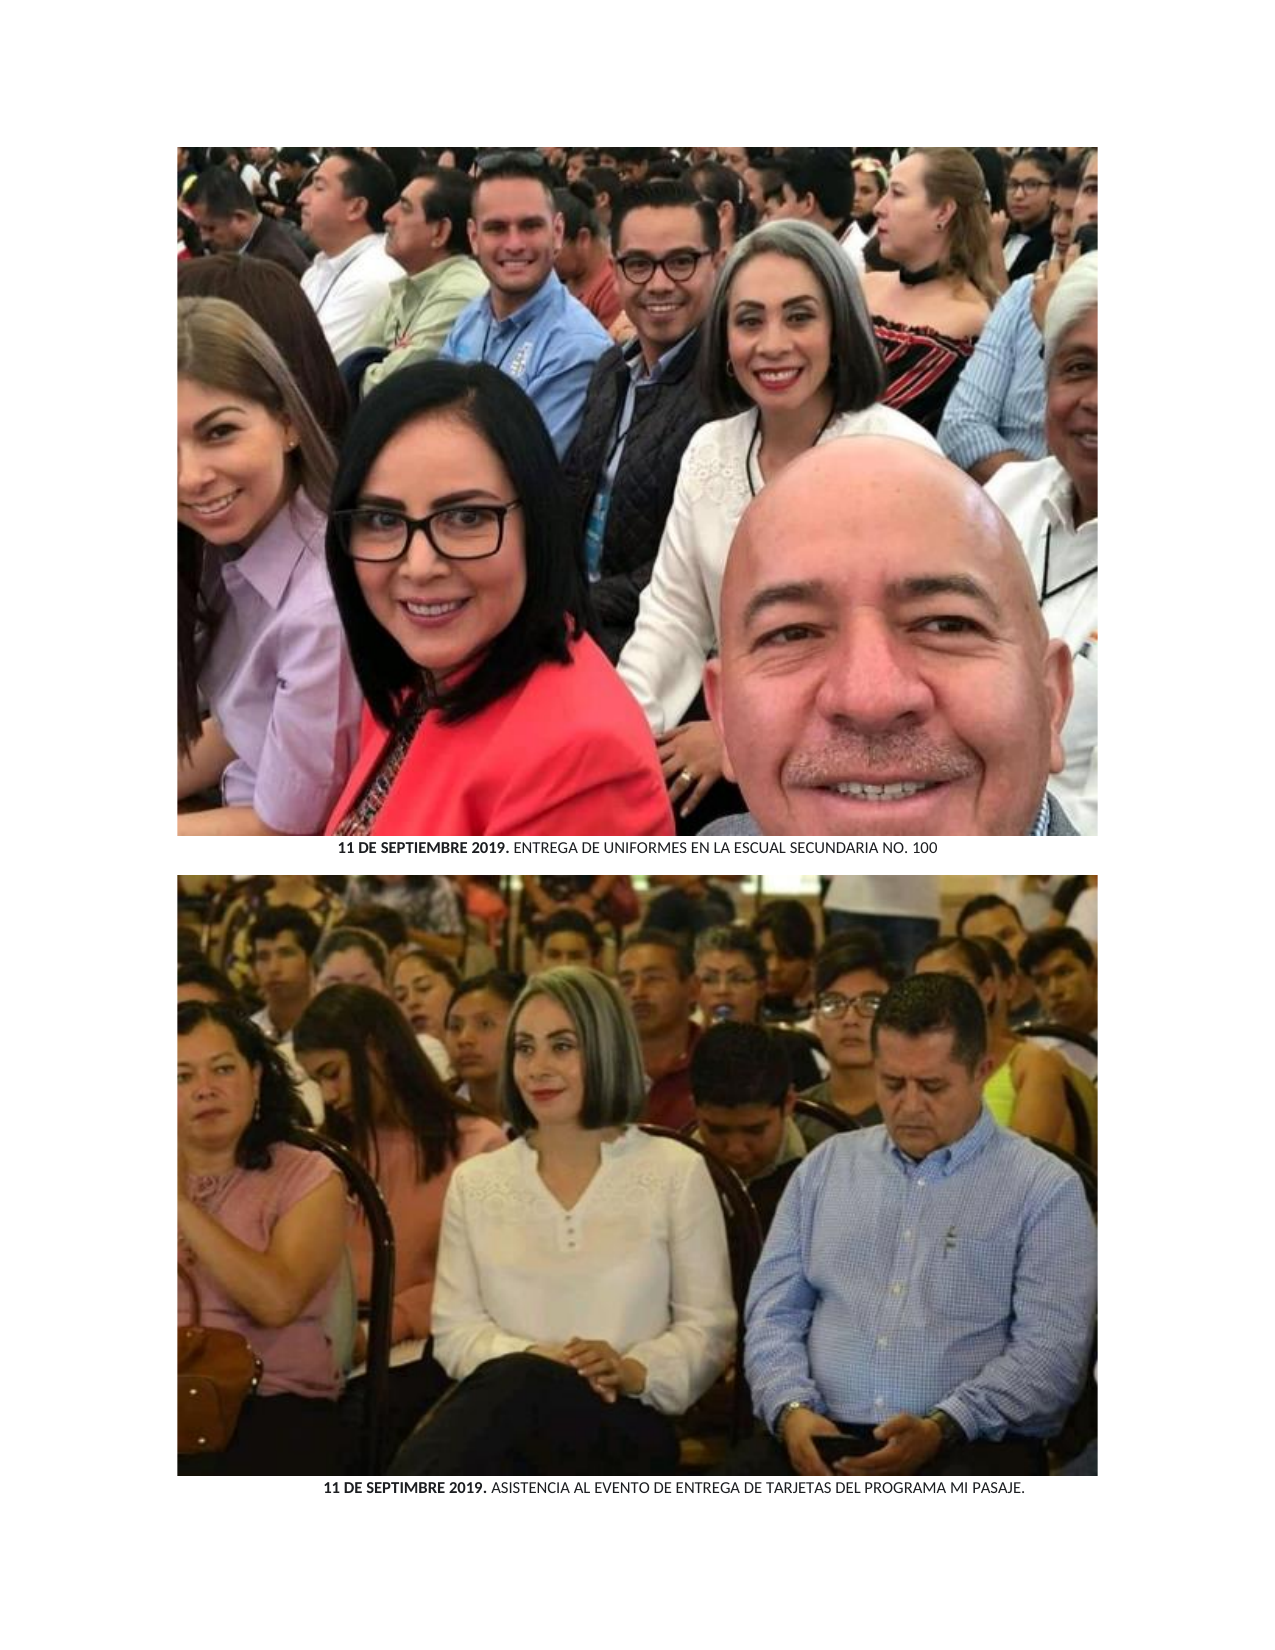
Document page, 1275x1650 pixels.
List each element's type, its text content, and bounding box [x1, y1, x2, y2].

text 11 DE SEPTIMBRE 2019. ASISTENCIA AL EVENTO DE ENTREGA DE TARJETAS DEL PROGRAMA MI PASAJE. [177, 1476, 1098, 1497]
picture [177, 875, 1098, 1476]
picture [177, 147, 1098, 836]
text 11 DE SEPTIEMBRE 2019. ENTREGA DE UNIFORMES EN LA ESCUAL SECUNDARIA NO. 100 [177, 836, 1098, 857]
